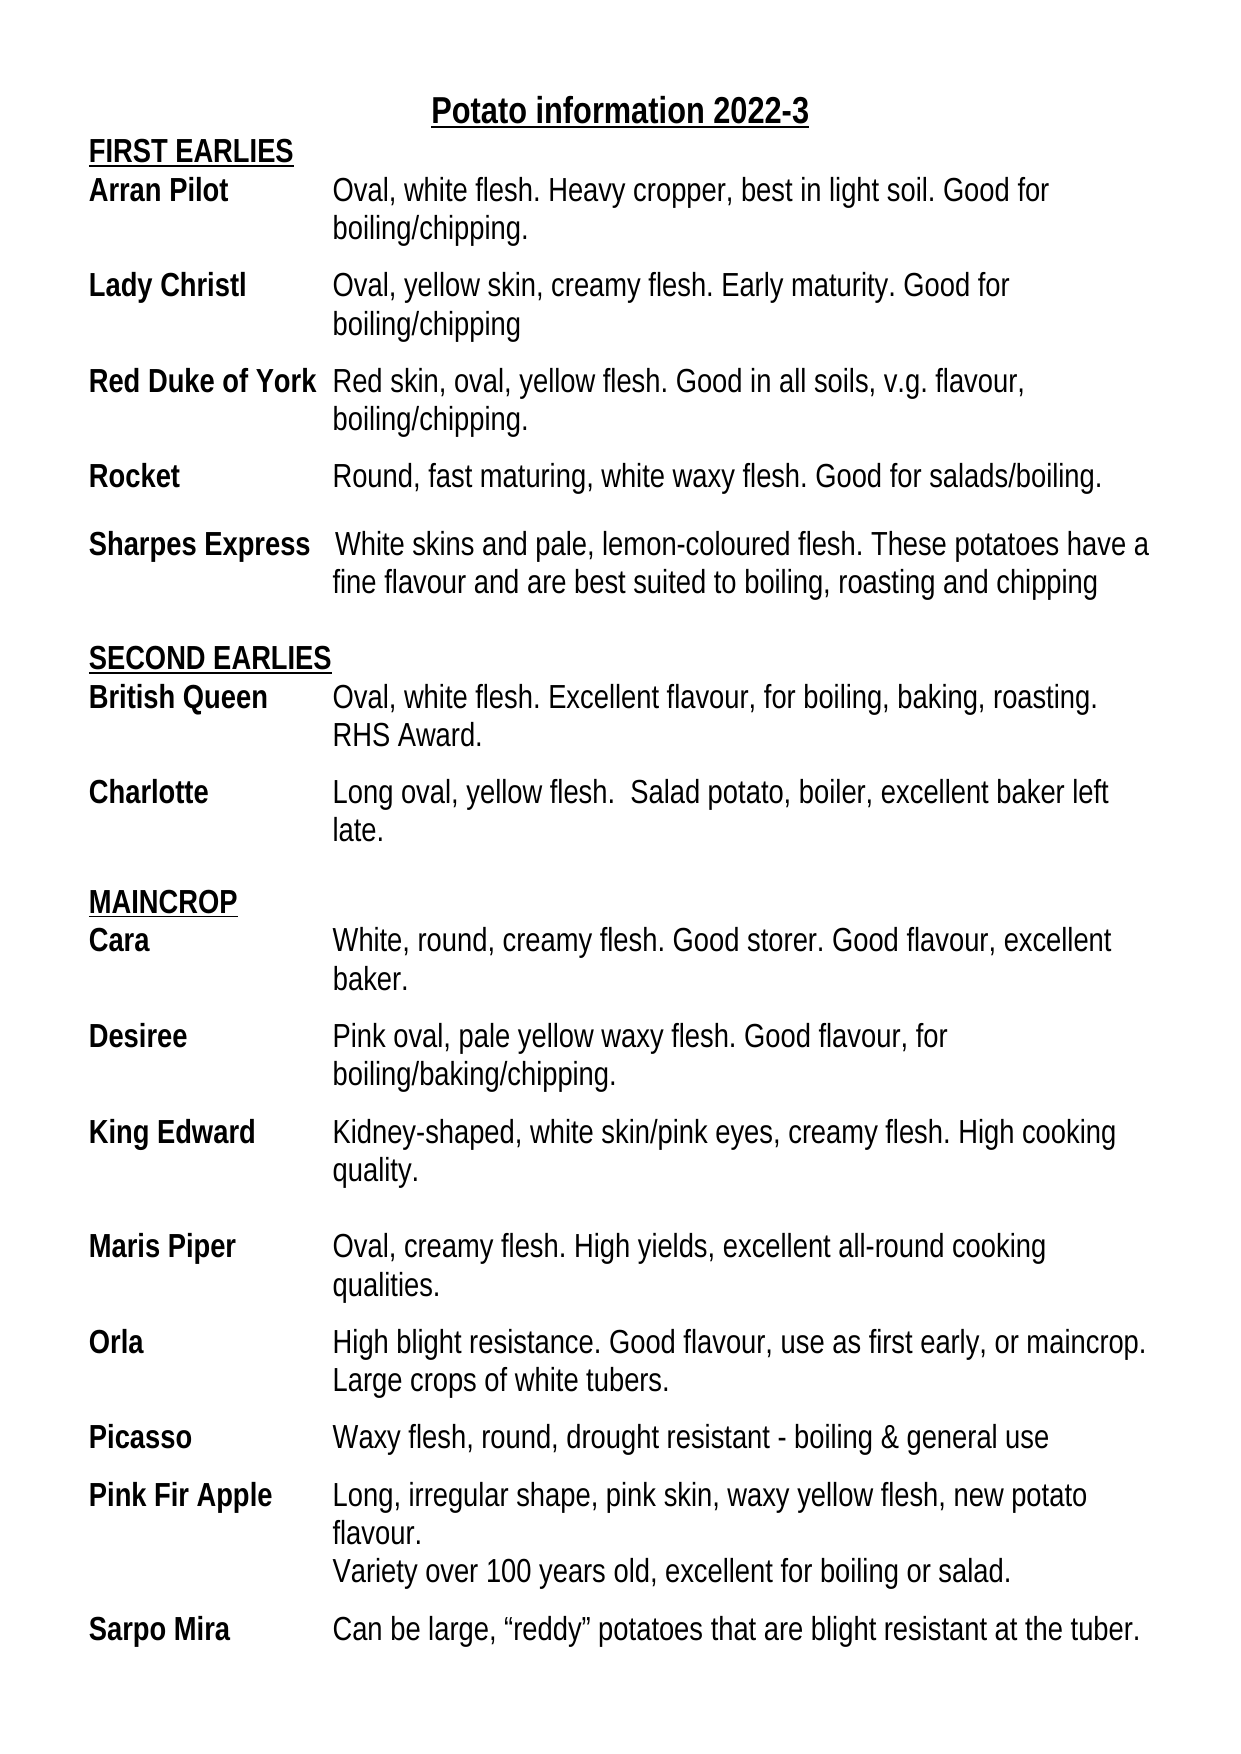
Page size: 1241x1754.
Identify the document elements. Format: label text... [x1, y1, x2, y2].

text Charlotte Long oval, yellow flesh. Salad potato, boiler, excellent baker left late. [89, 772, 1152, 849]
text Cara White, round, creamy flesh. Good storer. Good flavour, excellent baker. [89, 921, 1152, 997]
text British Queen Oval, white flesh. Excellent flavour, for boiling, baking, roasting. RHS Award. [89, 677, 1152, 753]
text Red Duke of York Red skin, oval, yellow flesh. Good in all soils, v.g. flavour, boiling/chipping. [89, 361, 1152, 438]
subtitle Potato information 2022-3 [89, 89, 1152, 132]
text Orla High blight resistance. Good flavour, use as first early, or maincrop. Large crops of white tubers. [89, 1322, 1152, 1399]
text Desiree Pink oval, pale yellow waxy flesh. Good flavour, for boiling/baking/chipping. [89, 1016, 1152, 1093]
text King Edward Kidney-shaped, white skin/pink eyes, creamy flesh. High cooking quality. [89, 1112, 1152, 1188]
subtitle SECOND EARLIES [89, 639, 1152, 677]
subtitle Lady Christl Oval, yellow skin, creamy flesh. Early maturity. Good for boiling/chipping [89, 266, 1152, 342]
text Sharpes Express White skins and pale, lemon-coloured flesh. These potatoes have a fine flavour and are best suited to boiling, roasting and chipping [89, 524, 1152, 600]
text Variety over 100 years old, excellent for boiling or salad. [89, 1552, 1152, 1590]
text Arran Pilot Oval, white flesh. Heavy cropper, best in light soil. Good for boiling/chipping. [89, 170, 1152, 246]
subtitle Rocket Round, fast maturing, white waxy flesh. Good for salads/boiling. [89, 457, 1152, 495]
subtitle FIRST EARLIES [89, 132, 1152, 170]
text Sarpo Mira Can be large, “reddy” potatoes that are blight resistant at the tuber. [89, 1609, 1152, 1647]
text Maris Piper Oval, creamy flesh. High yields, excellent all-round cooking qualities. [89, 1227, 1152, 1303]
text Pink Fir Apple Long, irregular shape, pink skin, waxy yellow flesh, new potato flavour. [89, 1475, 1152, 1552]
subtitle MAINCROP [89, 882, 1152, 921]
text Picasso Waxy flesh, round, drought resistant - boiling & general use [89, 1418, 1152, 1456]
